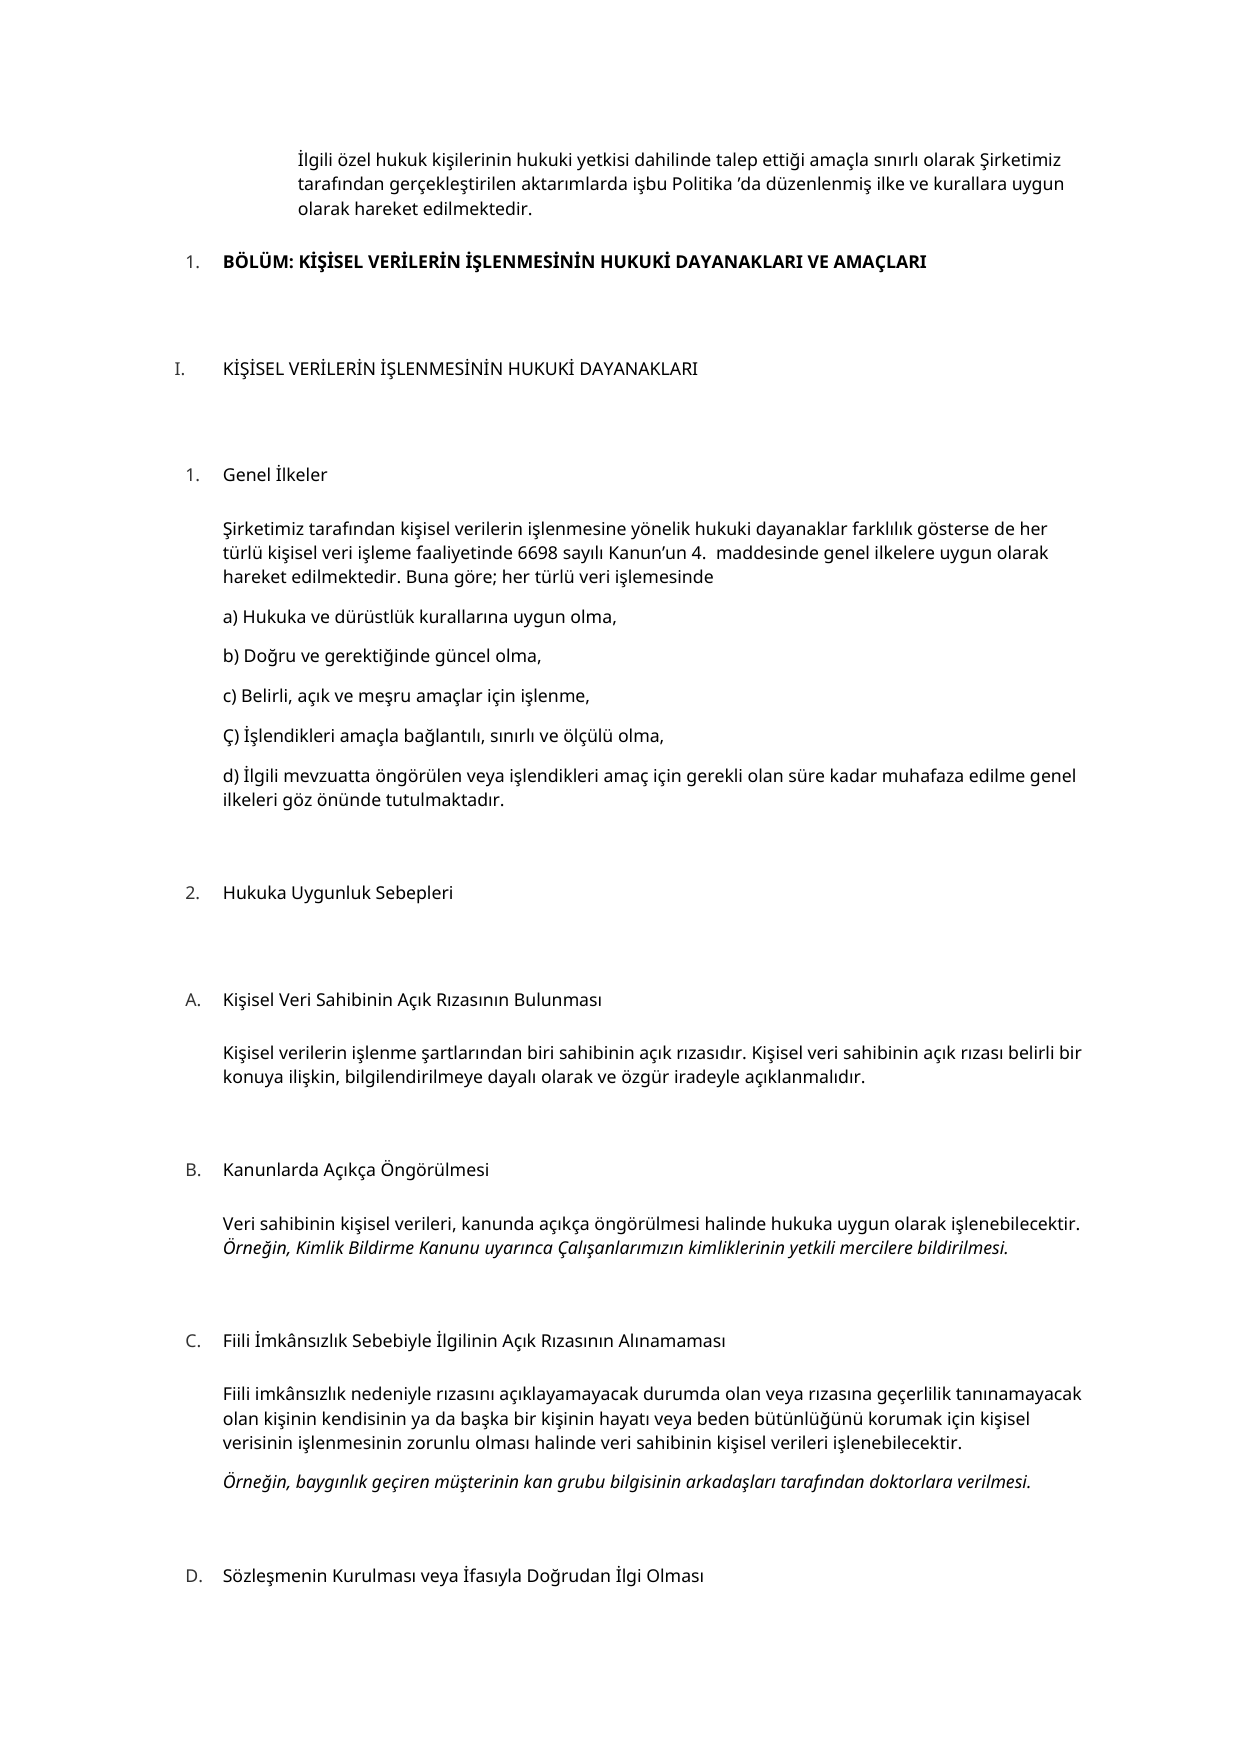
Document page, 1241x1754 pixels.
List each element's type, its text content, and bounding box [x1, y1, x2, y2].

list Hukuka Uygunluk Sebepleri [185, 881, 1093, 905]
text c) Belirli, açık ve meşru amaçlar için işlenme, [223, 684, 1093, 708]
text b) Doğru ve gerektiğinde güncel olma, [223, 644, 1093, 668]
list BÖLÜM: KİŞİSEL VERİLERİN İŞLENMESİNİN HUKUKİ DAYANAKLARI VE AMAÇLARI [185, 249, 1093, 273]
text Şirketimiz tarafından kişisel verilerin işlenmesine yönelik hukuki dayanaklar farklılık gösterse de her türlü kişisel veri işleme faaliyetinde 6698 sayılı Kanun’un 4. maddesinde genel ilkelere uygun olarak hareket edilmektedir. Buna göre; her türlü veri işlemesinde [223, 516, 1093, 588]
text a) Hukuka ve dürüstlük kurallarına uygun olma, [223, 604, 1093, 628]
list Genel İlkeler [185, 463, 1093, 487]
list Fiili İmkânsızlık Sebebiyle İlgilinin Açık Rızasının Alınamaması [185, 1328, 1093, 1353]
list Kanunlarda Açıkça Öngörülmesi [185, 1158, 1093, 1182]
list Sözleşmenin Kurulması veya İfasıyla Doğrudan İlgi Olması [185, 1563, 1093, 1587]
text Kişisel verilerin işlenme şartlarından biri sahibinin açık rızasıdır. Kişisel veri sahibinin açık rızası belirli bir konuya ilişkin, bilgilendirilmeye dayalı olarak ve özgür iradeyle açıklanmalıdır. [223, 1041, 1093, 1089]
text Fiili imkânsızlık nedeniyle rızasını açıklayamayacak durumda olan veya rızasına geçerlilik tanınamayacak olan kişinin kendisinin ya da başka bir kişinin hayatı veya beden bütünlüğünü korumak için kişisel verisinin işlenmesinin zorunlu olması halinde veri sahibinin kişisel verileri işlenebilecektir. [223, 1382, 1093, 1454]
list Kişisel Veri Sahibinin Açık Rızasının Bulunması [185, 987, 1093, 1011]
text d) İlgili mevzuatta öngörülen veya işlendikleri amaç için gerekli olan süre kadar muhafaza edilme genel ilkeleri göz önünde tutulmaktadır. [223, 763, 1093, 812]
text Örneğin, baygınlık geçiren müşterinin kan grubu bilgisinin arkadaşları tarafından doktorlara verilmesi. [223, 1470, 1093, 1494]
text Ç) İşlendikleri amaçla bağlantılı, sınırlı ve ölçülü olma, [223, 723, 1093, 748]
text Veri sahibinin kişisel verileri, kanunda açıkça öngörülmesi halinde hukuka uygun olarak işlenebilecektir. Örneğin, Kimlik Bildirme Kanunu uyarınca Çalışanlarımızın kimliklerinin yetkili mercilere bildirilmesi. [223, 1211, 1093, 1259]
text İlgili özel hukuk kişilerinin hukuki yetkisi dahilinde talep ettiği amaçla sınırlı olarak Şirketimiz tarafından gerçekleştirilen aktarımlarda işbu Politika ’da düzenlenmiş ilke ve kurallara uygun olarak hareket edilmektedir. [298, 148, 1093, 220]
list KİŞİSEL VERİLERİN İŞLENMESİNİN HUKUKİ DAYANAKLARI [185, 356, 1093, 380]
